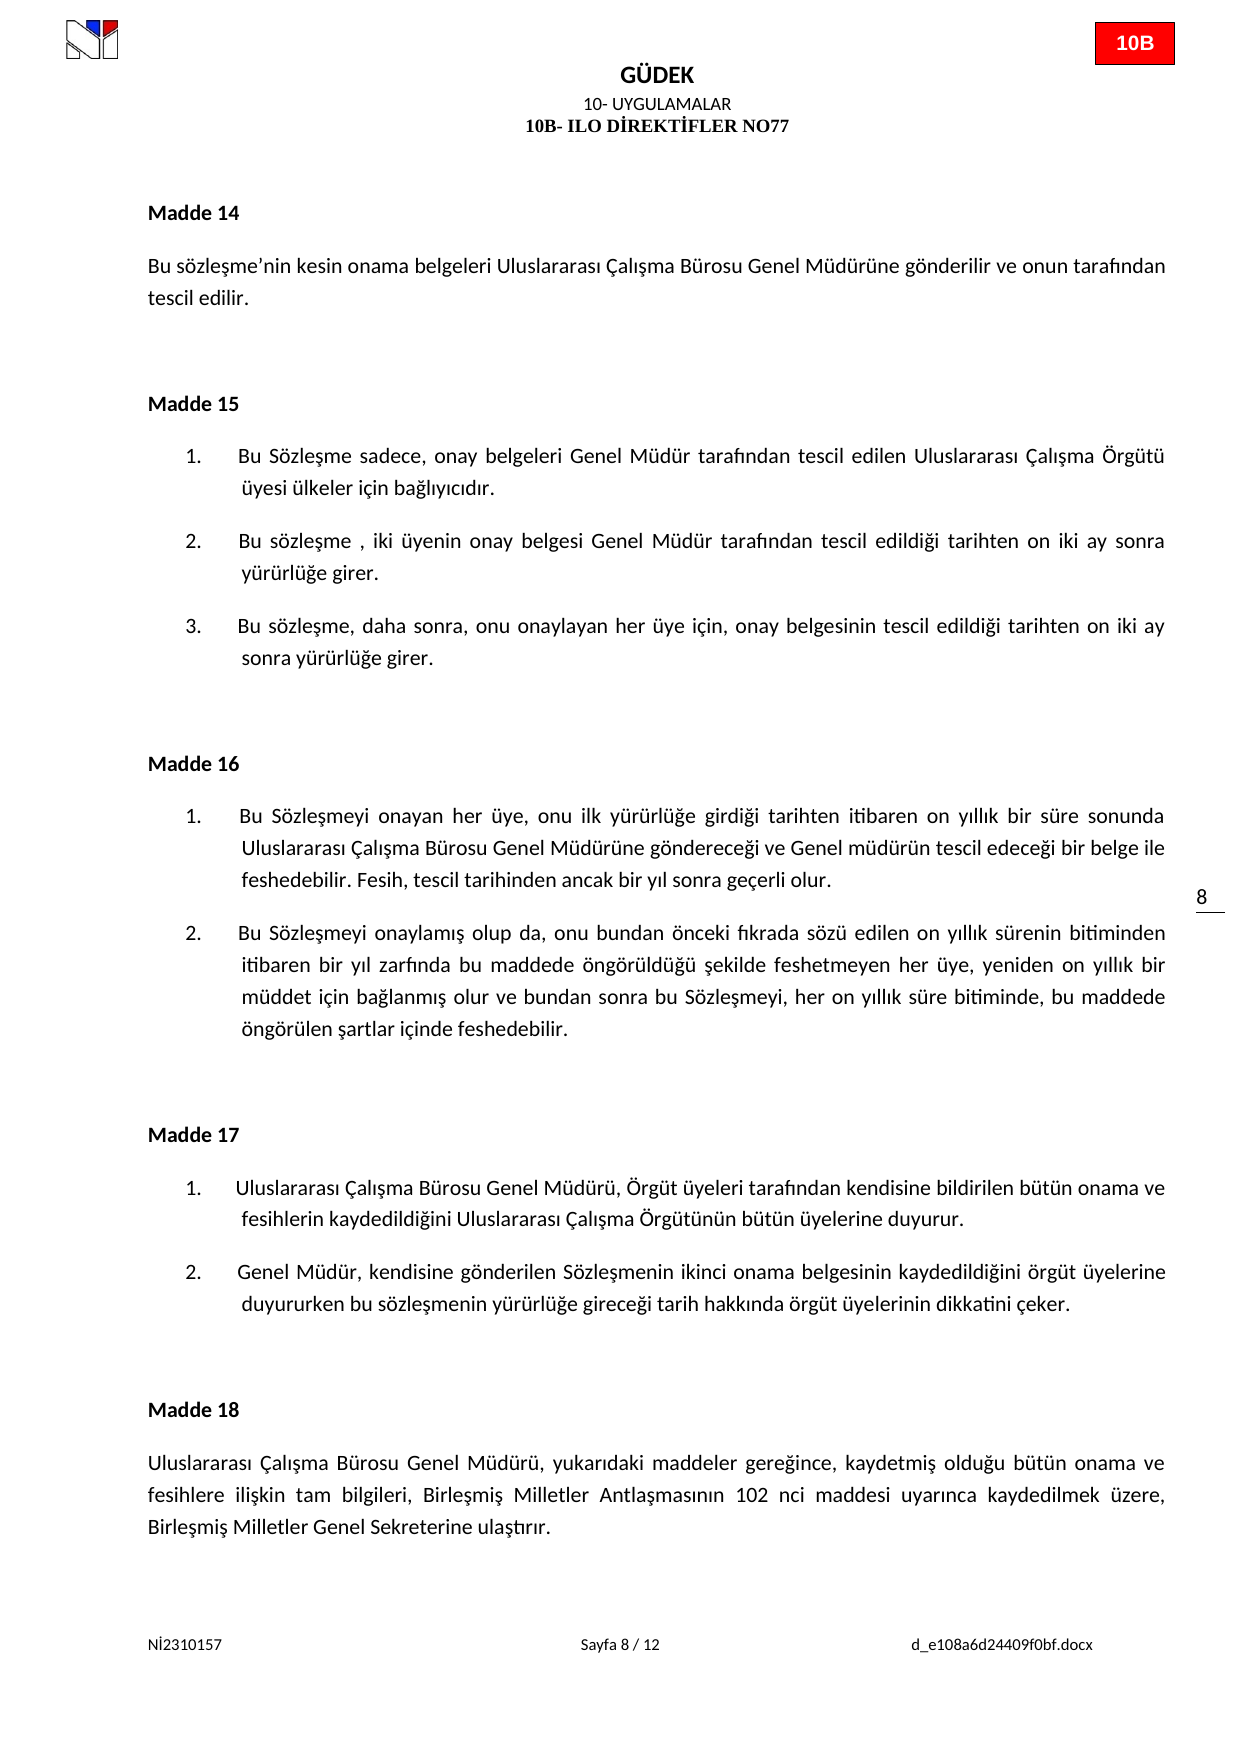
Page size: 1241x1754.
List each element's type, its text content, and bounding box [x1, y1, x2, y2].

text Madde 14 [148, 199, 1167, 226]
text Madde 17 [148, 1121, 1167, 1147]
text Bu sözleşme’nin kesin onama belgeleri Uluslararası Çalışma Bürosu Genel Müdürüne gönderilir ve onun tarafından tescil edilir. [148, 252, 1167, 311]
text Uluslararası Çalışma Bürosu Genel Müdürü, yukarıdaki maddeler gereğince, kaydetmiş olduğu bütün onama ve fesihlere ilişkin tam bilgileri, Birleşmiş Milletler Antlaşmasının 102 nci maddesi uyarınca kaydedilmek üzere, Birleşmiş Milletler Genel Sekreterine ulaştırır. [148, 1449, 1167, 1539]
text Madde 15 [148, 390, 1167, 416]
text 1. Bu Sözleşmeyi onayan her üye, onu ilk yürürlüğe girdiği tarihten itibaren on yıllık bir süre sonunda Uluslararası Çalışma Bürosu Genel Müdürüne göndereceği ve Genel müdürün tescil edeceği bir belge ile feshedebilir. Fesih, tescil tarihinden ancak bir yıl sonra geçerli olur. [185, 802, 1167, 893]
text 2. Genel Müdür, kendisine gönderilen Sözleşmenin ikinci onama belgesinin kaydedildiğini örgüt üyelerine duyururken bu sözleşmenin yürürlüğe gireceği tarih hakkında örgüt üyelerinin dikkatini çeker. [185, 1258, 1167, 1317]
text 1. Uluslararası Çalışma Bürosu Genel Müdürü, Örgüt üyeleri tarafından kendisine bildirilen bütün onama ve fesihlerin kaydedildiğini Uluslararası Çalışma Örgütünün bütün üyelerine duyurur. [185, 1174, 1167, 1232]
text Madde 16 [148, 750, 1167, 776]
picture [66, 20, 118, 59]
text 2. Bu Sözleşmeyi onaylamış olup da, onu bundan önceki fıkrada sözü edilen on yıllık sürenin bitiminden itibaren bir yıl zarfında bu maddede öngörüldüğü şekilde feshetmeyen her üye, yeniden on yıllık bir müddet için bağlanmış olur ve bundan sonra bu Sözleşmeyi, her on yıllık süre bitiminde, bu maddede öngörülen şartlar içinde feshedebilir. [185, 919, 1167, 1042]
text 1. Bu Sözleşme sadece, onay belgeleri Genel Müdür tarafından tescil edilen Uluslararası Çalışma Örgütü üyesi ülkeler için bağlıyıcıdır. [185, 442, 1167, 501]
text 2. Bu sözleşme , iki üyenin onay belgesi Genel Müdür tarafından tescil edildiği tarihten on iki ay sonra yürürlüğe girer. [185, 527, 1167, 586]
text Madde 18 [148, 1396, 1167, 1423]
text 3. Bu sözleşme, daha sonra, onu onaylayan her üye için, onay belgesinin tescil edildiği tarihten on iki ay sonra yürürlüğe girer. [185, 612, 1167, 671]
